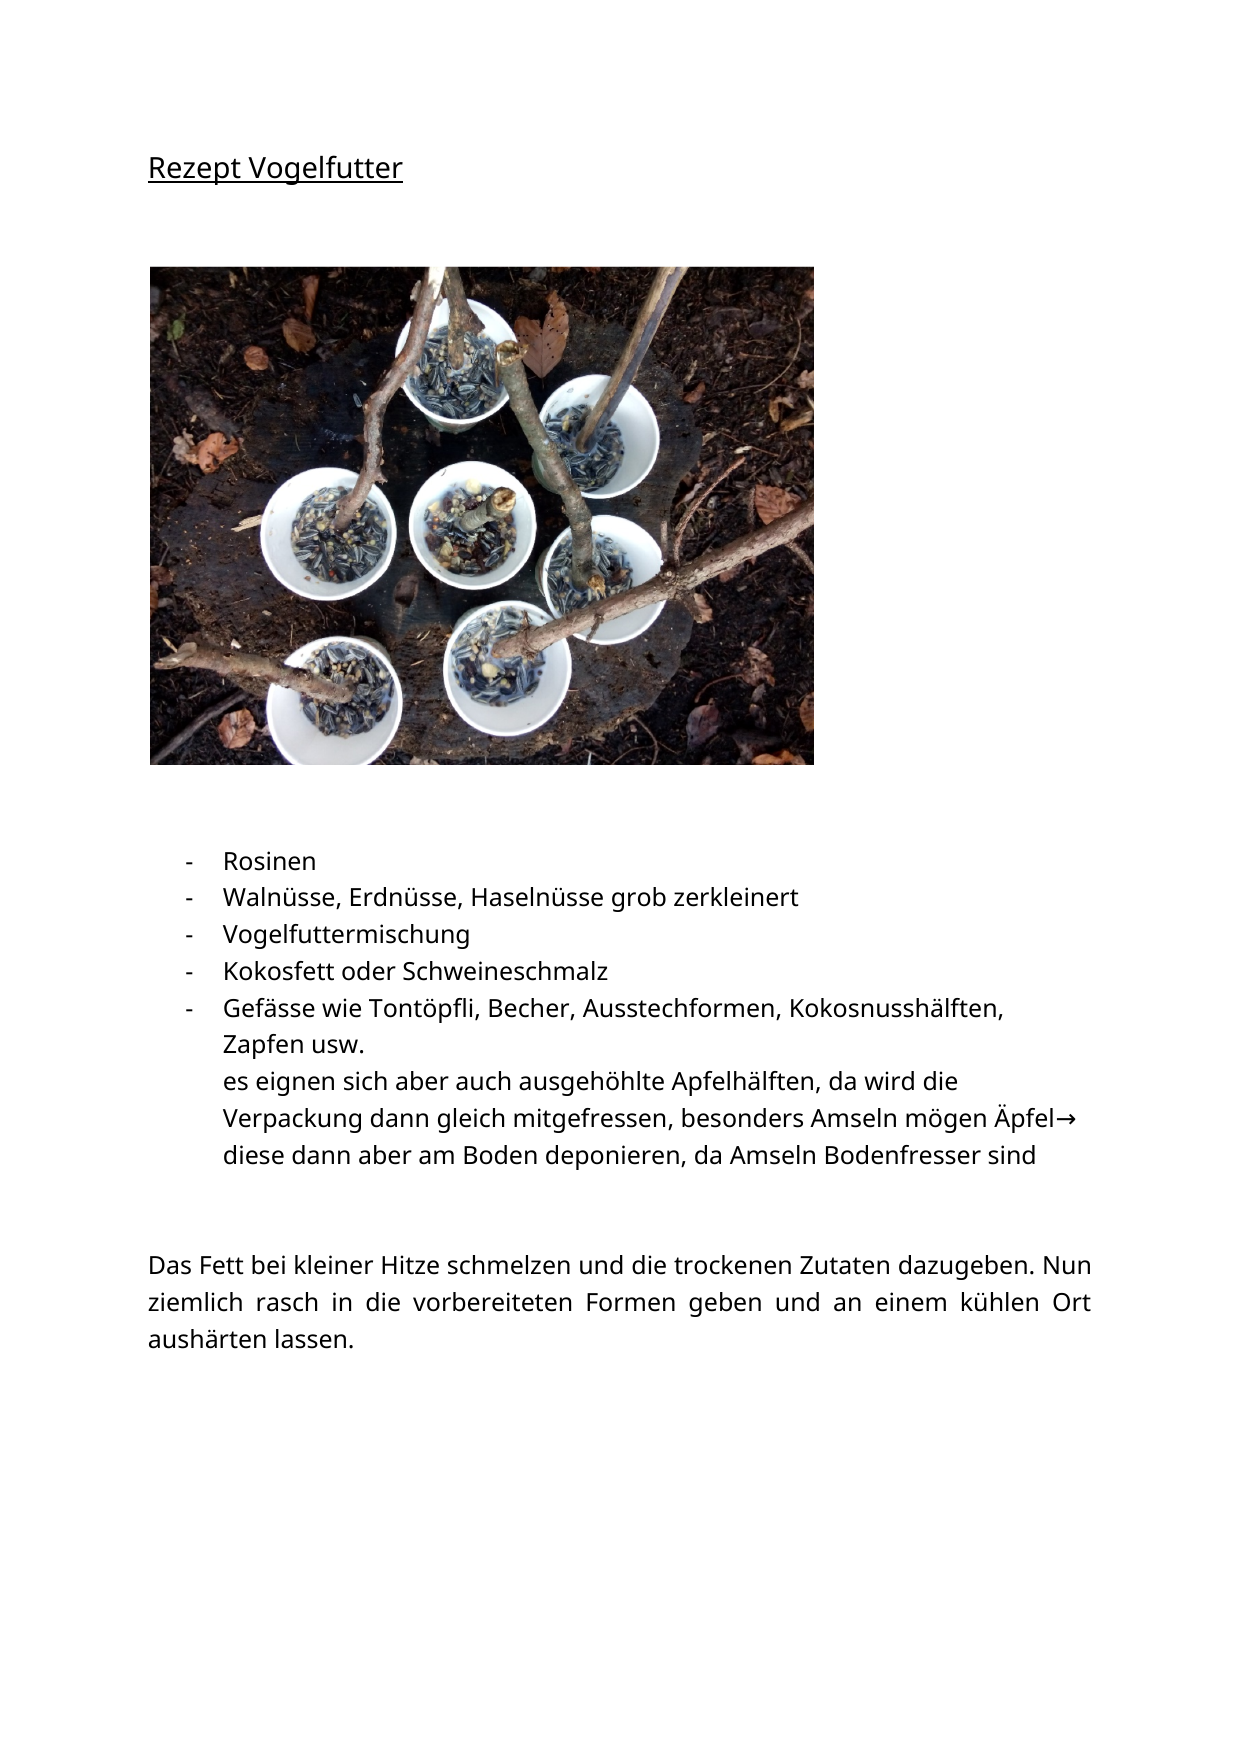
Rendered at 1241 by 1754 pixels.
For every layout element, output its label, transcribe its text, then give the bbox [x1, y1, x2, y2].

text Rezept Vogelfutter [148, 148, 1093, 187]
list Walnüsse, Erdnüsse, Haselnüsse grob zerkleinert [185, 880, 1093, 914]
text Das Fett bei kleiner Hitze schmelzen und die trockenen Zutaten dazugeben. Nun ziemlich rasch in die vorbereiteten Formen geben und an einem kühlen Ort aushärten lassen. [148, 1248, 1093, 1355]
list Gefässe wie Tontöpfli, Becher, Ausstechformen, Kokosnusshälften, Zapfen usw. [185, 990, 1093, 1061]
picture [150, 267, 813, 765]
list Rosinen [185, 843, 1093, 877]
list Kokosfett oder Schweineschmalz [185, 954, 1093, 988]
list es eignen sich aber auch ausgehöhlte Apfelhälften, da wird die Verpackung dann gleich mitgefressen, besonders Amseln mögen Äpfel→ diese dann aber am Boden deponieren, da Amseln Bodenfresser sind [223, 1064, 1093, 1172]
list Vogelfuttermischung [185, 917, 1093, 951]
